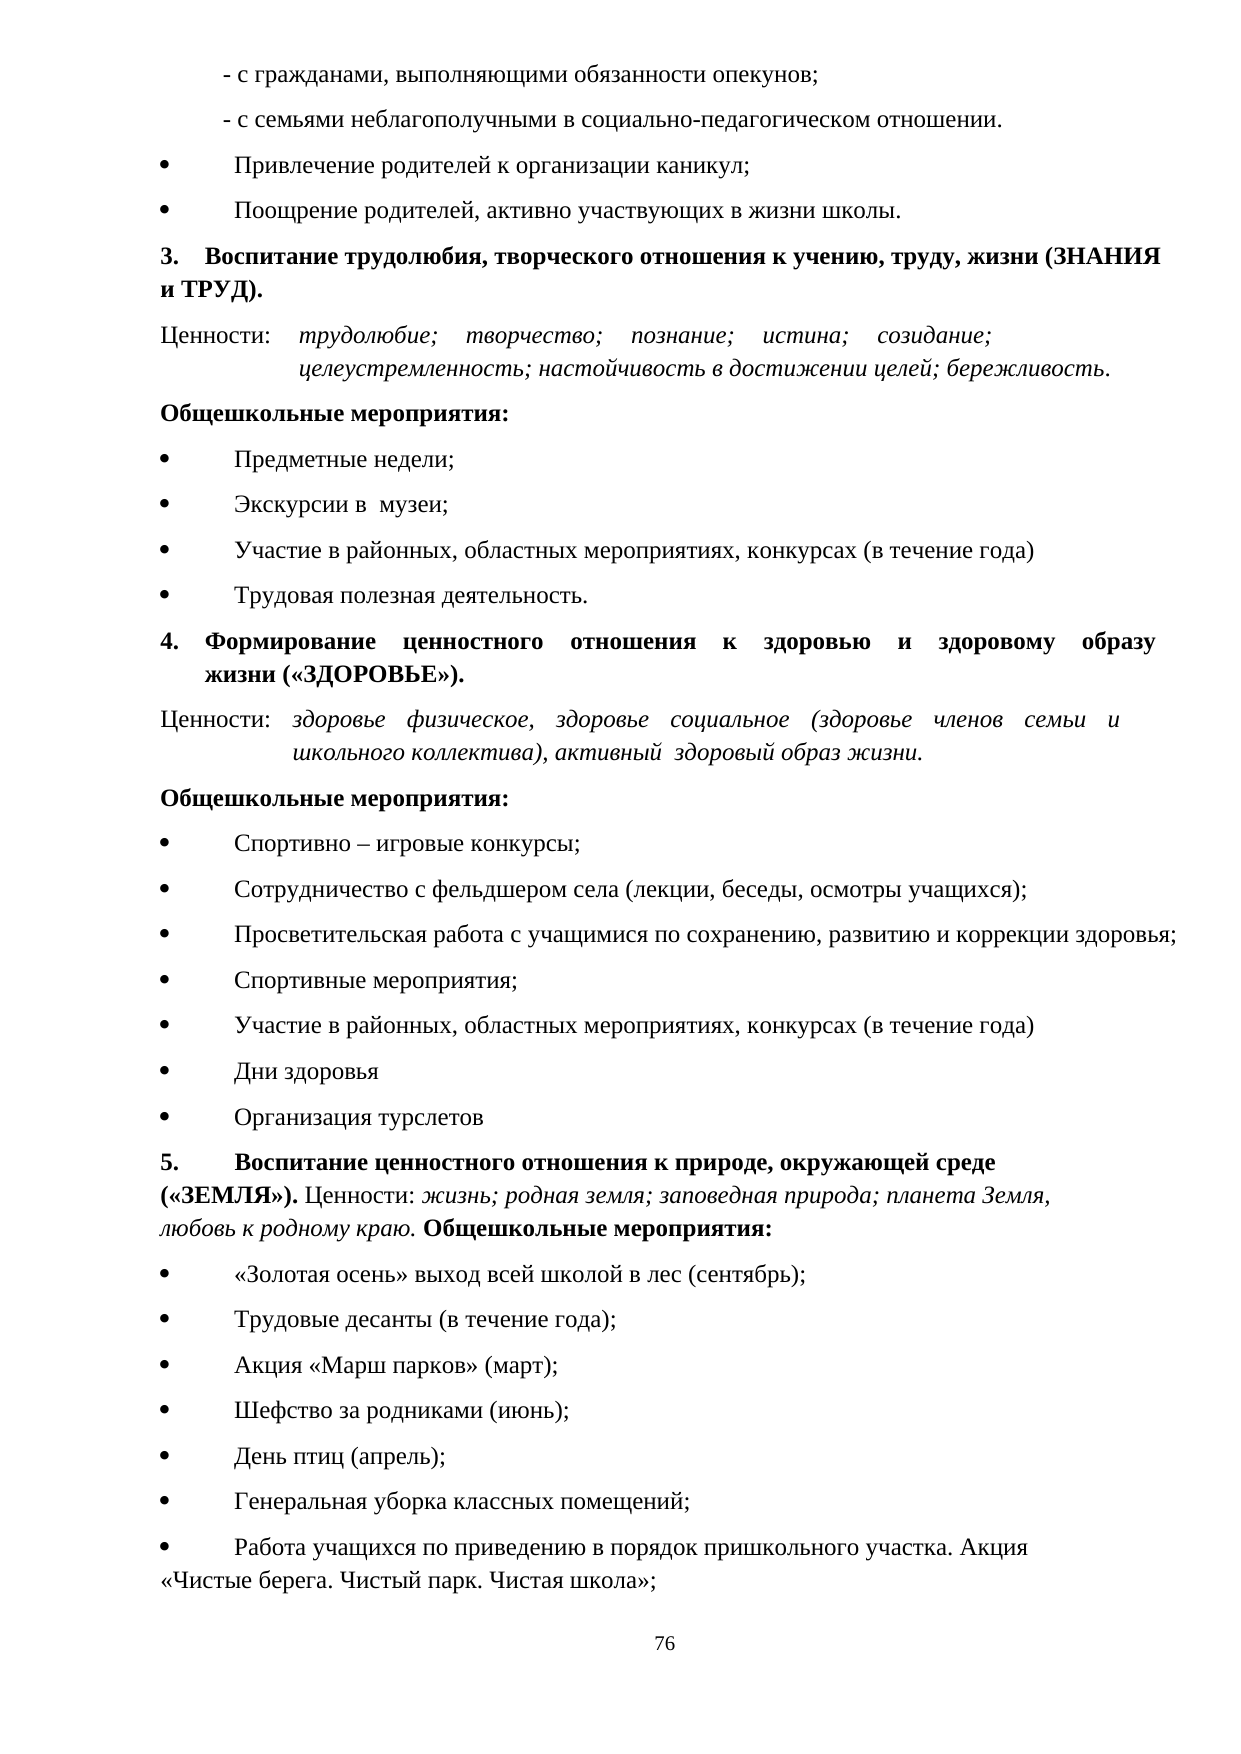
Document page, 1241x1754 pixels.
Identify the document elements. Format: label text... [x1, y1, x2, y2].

list День птиц (апрель); [160, 1441, 1181, 1469]
text Ценности: трудолюбие; творчество; познание; истина; созидание; целеустремленность; настойчивость в достижении целей; бережливость. [160, 320, 1170, 381]
list Трудовые десанты (в течение года); [160, 1304, 1181, 1333]
list Дни здоровья [160, 1056, 1181, 1085]
list Просветительская работа с учащимися по сохранению, развитию и коррекции здоровья; [160, 919, 1181, 948]
list Работа учащихся по приведению в порядок пришкольного участка. Акция «Чистые берега. Чистый парк. Чистая школа»; [160, 1532, 1092, 1593]
text Общешкольные мероприятия: [160, 783, 1181, 812]
list с семьями неблагополучными в социально-педагогическом отношении. [223, 104, 1181, 133]
list Акция «Марш парков» (март); [160, 1350, 1181, 1378]
list Генеральная уборка классных помещений; [160, 1486, 1181, 1515]
list Участие в районных, областных мероприятиях, конкурсах (в течение года) [160, 1011, 1181, 1039]
list Организация турслетов [160, 1102, 1181, 1130]
list Участие в районных, областных мероприятиях, конкурсах (в течение года) [160, 535, 1181, 563]
list с гражданами, выполняющими обязанности опекунов; [223, 59, 1181, 88]
list Экскурсии в музеи; [160, 489, 1181, 518]
list Спортивно – игровые конкурсы; [160, 828, 1181, 857]
list Спортивные мероприятия; [160, 965, 1181, 994]
list Привлечение родителей к организации каникул; [160, 150, 1181, 179]
text Ценности: здоровье физическое, здоровье социальное (здоровье членов семьи и школьного коллектива), активный здоровый образ жизни. [160, 704, 1170, 766]
list «Золотая осень» выход всей школой в лес (сентябрь); [160, 1259, 1181, 1287]
list Поощрение родителей, активно участвующих в жизни школы. [160, 196, 1181, 224]
text Общешкольные мероприятия: [160, 398, 1181, 427]
list Воспитание ценностного отношения к природе, окружающей среде («ЗЕМЛЯ»). Ценности: жизнь; родная земля; заповедная природа; планета Земля, любовь к родному краю. Общешкольные мероприятия: [160, 1147, 1086, 1242]
list Сотрудничество с фельдшером села (лекции, беседы, осмотры учащихся); [160, 874, 1181, 903]
list Предметные недели; [160, 444, 1181, 472]
list Формирование ценностного отношения к здоровью и здоровому образу жизни («ЗДОРОВЬЕ»). [160, 626, 1171, 688]
list Воспитание трудолюбия, творческого отношения к учению, труду, жизни (ЗНАНИЯ и ТРУД). [160, 241, 1169, 303]
list Шефство за родниками (июнь); [160, 1395, 1181, 1424]
list Трудовая полезная деятельность. [160, 580, 1181, 609]
